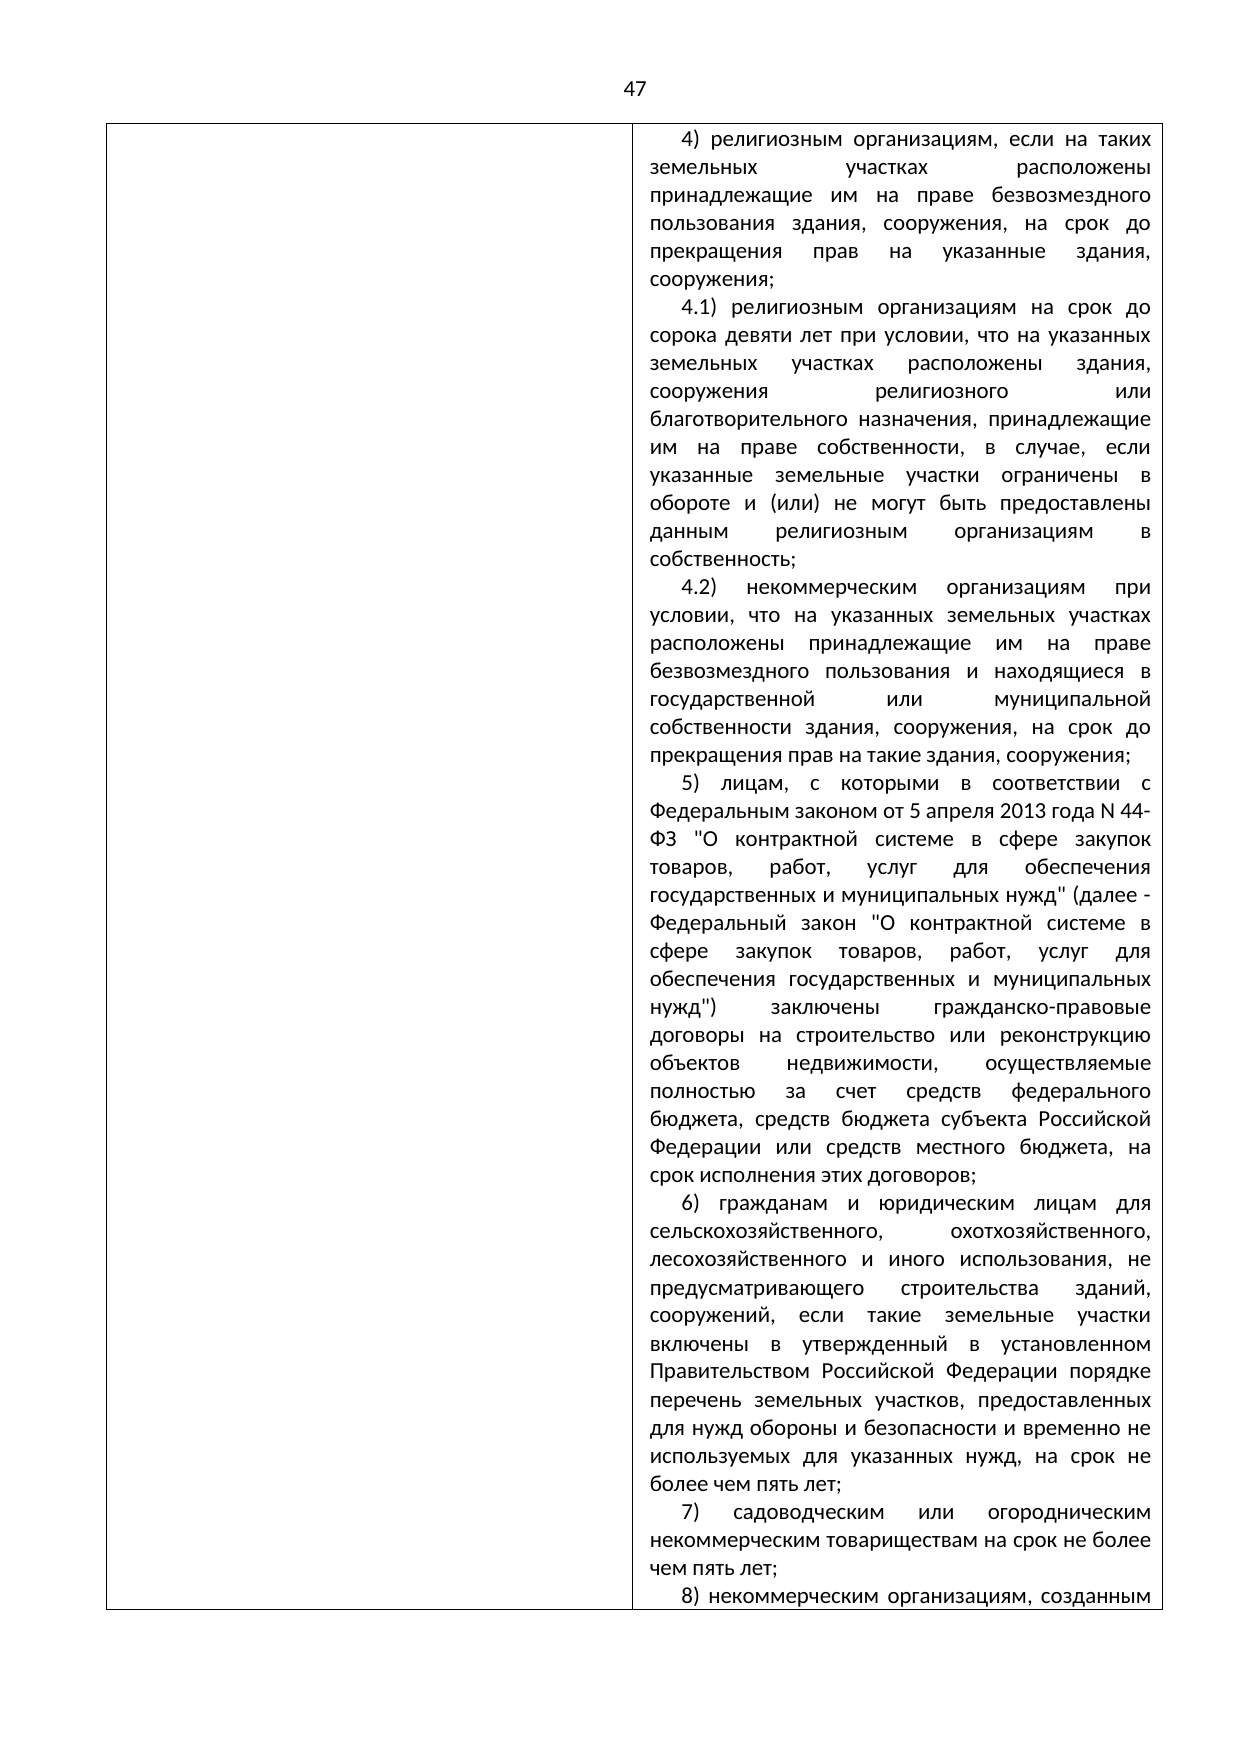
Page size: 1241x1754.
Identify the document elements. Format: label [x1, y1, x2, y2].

table_cell [633, 124, 1162, 1609]
table_cell [107, 124, 632, 1609]
